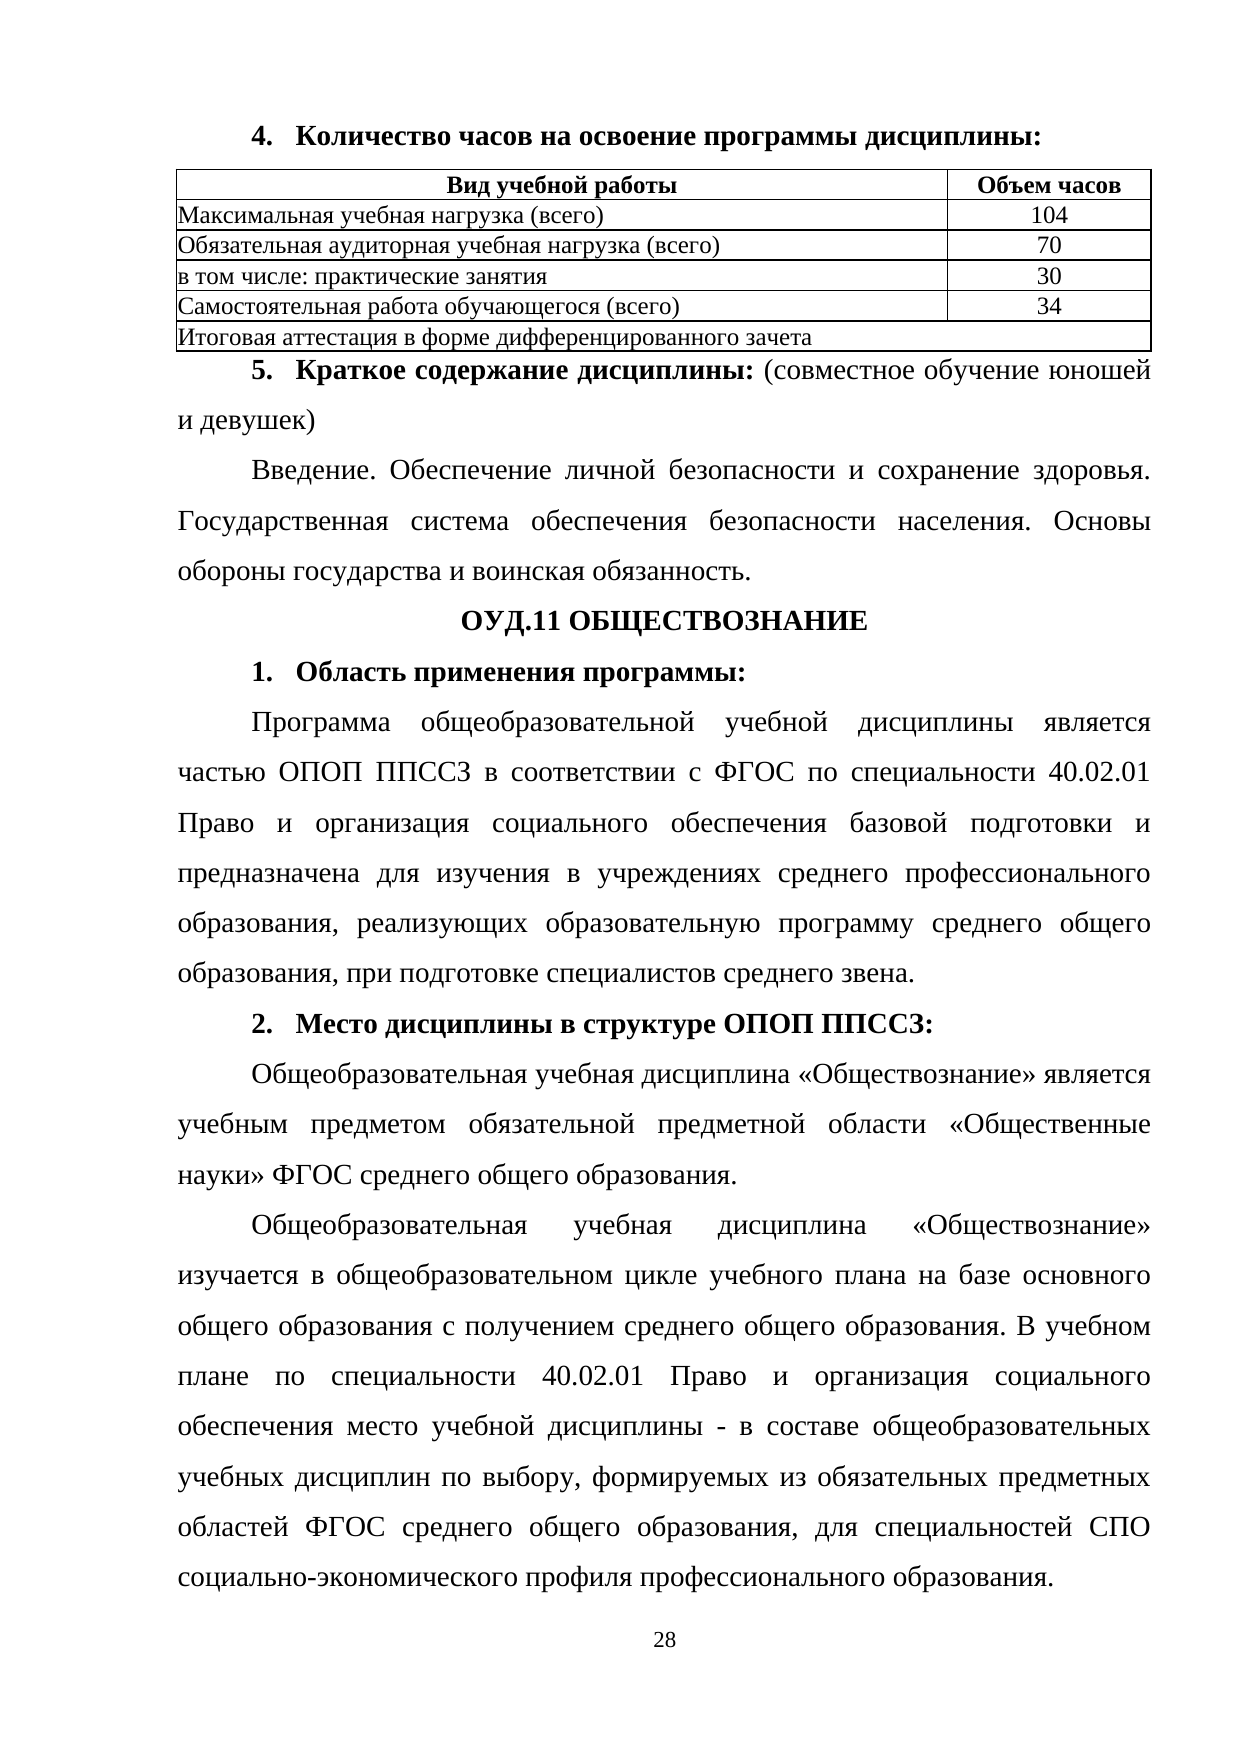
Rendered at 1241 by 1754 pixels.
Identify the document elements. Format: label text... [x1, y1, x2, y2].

subtitle Место дисциплины в структуре ОПОП ППССЗ: [177, 1006, 1152, 1039]
table_cell в том числе: практические занятия [177, 261, 947, 290]
text Введение. Обеспечение личной безопасности и сохранение здоровья. Государственная система обеспечения безопасности населения. Основы обороны государства и воинская обязанность. [177, 452, 1152, 587]
table_cell 30 [948, 261, 1150, 290]
table_cell Обязательная аудиторная учебная нагрузка (всего) [177, 231, 947, 259]
list Область применения программы: [177, 654, 1152, 687]
table_cell 104 [948, 200, 1150, 229]
table_header Объем часов [948, 170, 1150, 199]
text Общеобразовательная учебная дисциплина «Обществознание» изучается в общеобразовательном цикле учебного плана на базе основного общего образования с получением среднего общего образования. В учебном плане по специальности 40.02.01 Право и организация социального обеспечения место учебной дисциплины - в составе общеобразовательных учебных дисциплин по выбору, формируемых из обязательных предметных областей ФГОС среднего общего образования, для специальностей СПО социально-экономического профиля профессионального образования. [177, 1207, 1152, 1593]
table_cell Итоговая аттестация в форме дифференцированного зачета [177, 322, 1150, 350]
text Общеобразовательная учебная дисциплина «Обществознание» является учебным предметом обязательной предметной области «Общественные науки» ФГОС среднего общего образования. [177, 1056, 1152, 1190]
table_cell 34 [948, 291, 1150, 320]
subtitle Количество часов на освоение программы дисциплины: [177, 118, 1152, 152]
table_cell 70 [948, 231, 1150, 259]
subtitle ОУД.11 ОБЩЕСТВОЗНАНИЕ [177, 603, 1152, 637]
table_cell Максимальная учебная нагрузка (всего) [177, 200, 947, 229]
table_header Вид учебной работы [177, 170, 947, 199]
text Программа общеобразовательной учебной дисциплины является частью ОПОП ППССЗ в соответствии с ФГОС по специальности 40.02.01 Право и организация социального обеспечения базовой подготовки и предназначена для изучения в учреждениях среднего профессионального образования, реализующих образовательную программу среднего общего образования, при подготовке специалистов среднего звена. [177, 704, 1152, 989]
table_cell Самостоятельная работа обучающегося (всего) [177, 291, 947, 320]
list Краткое содержание дисциплины: (совместное обучение юношей и девушек) [177, 352, 1152, 436]
